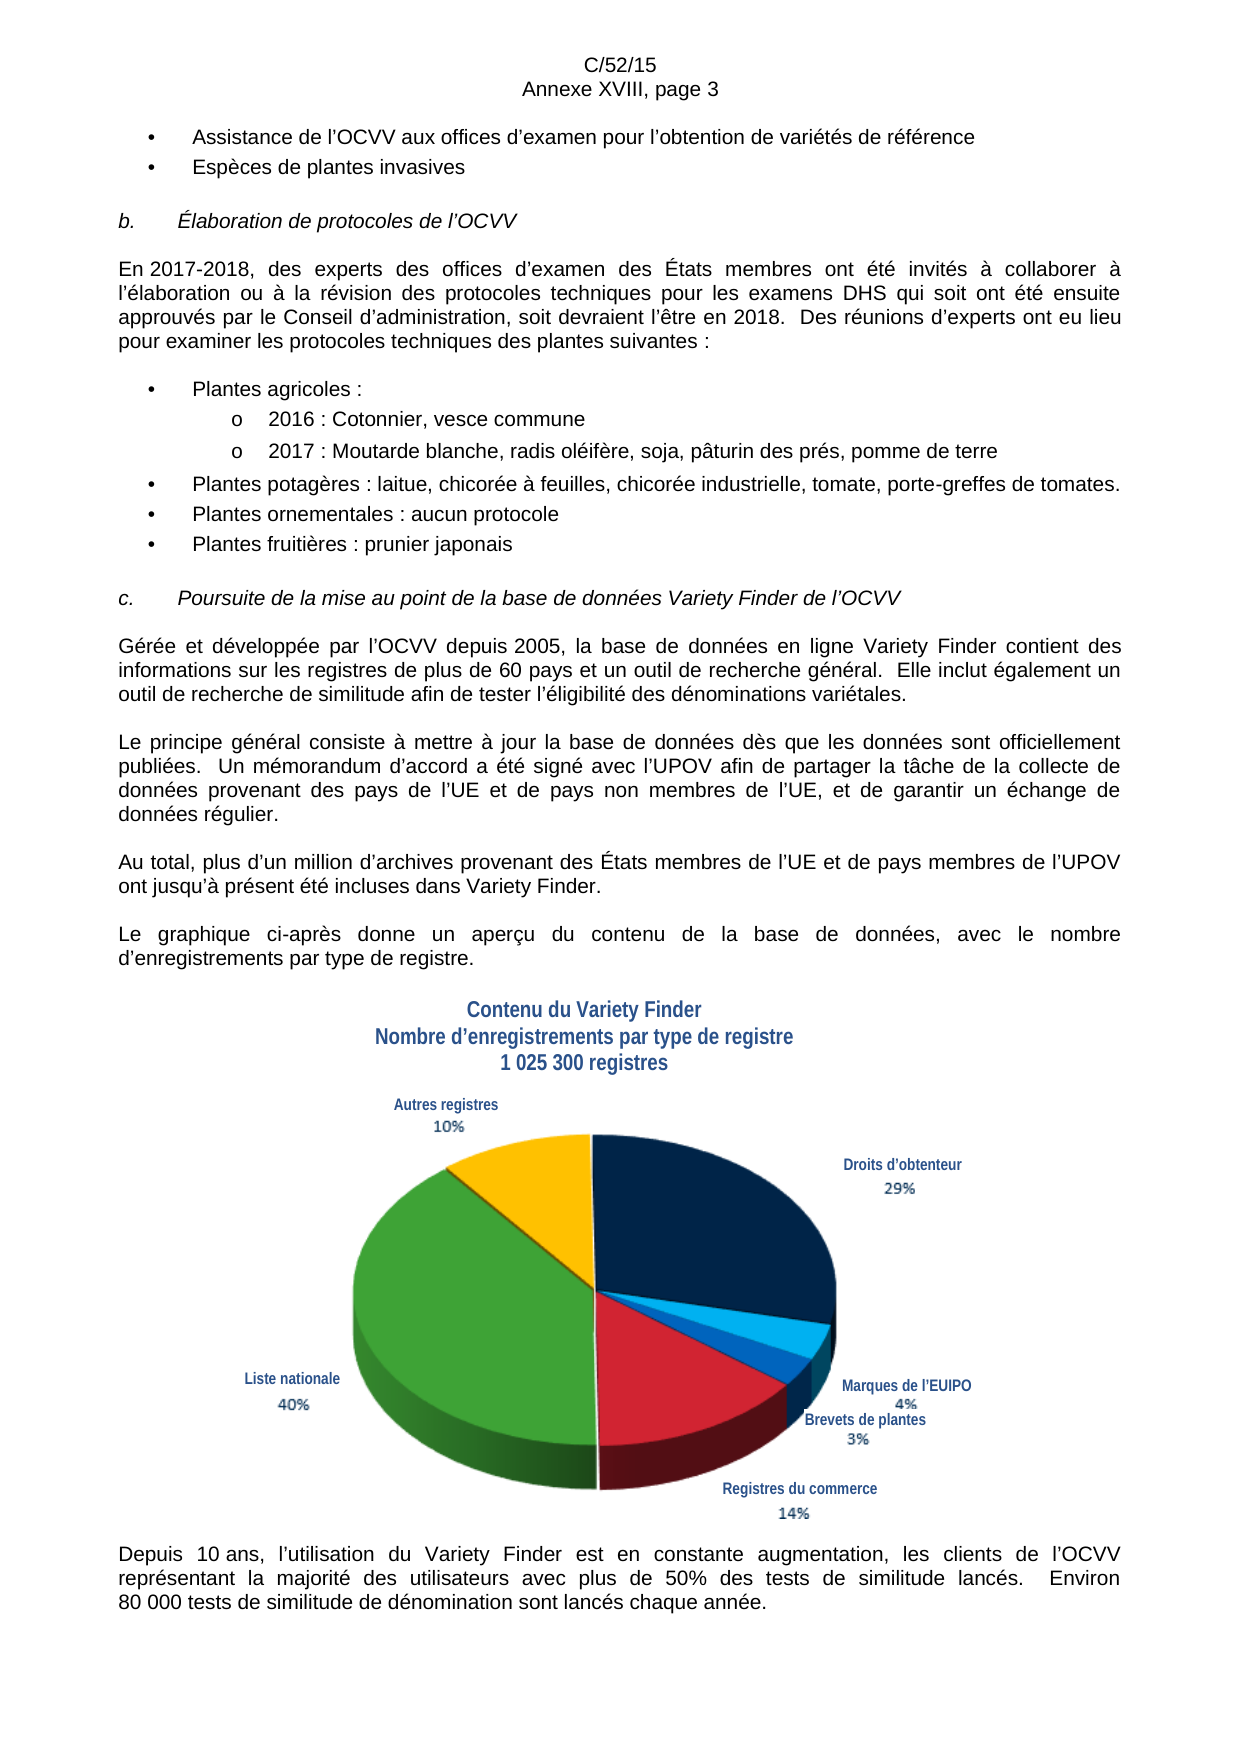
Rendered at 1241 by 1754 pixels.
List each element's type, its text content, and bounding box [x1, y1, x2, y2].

text Le graphique ci-après donne un aperçu du contenu de la base de données, avec le nombre d’enregistrements par type de registre. [118, 921, 1122, 969]
list Plantes ornementales : aucun protocole [148, 502, 1122, 526]
list Plantes potagères : laitue, chicorée à feuilles, chicorée industrielle, tomate, porte-greffes de tomates. [148, 471, 1122, 495]
text c. Poursuite de la mise au point de la base de données Variety Finder de l’OCVV [118, 586, 1122, 610]
text Le principe général consiste à mettre à jour la base de données dès que les données sont officiellement publiées. Un mémorandum d’accord a été signé avec l’UPOV afin de partager la tâche de la collecte de données provenant des pays de l’UE et de pays non membres de l’UE, et de garantir un échange de données régulier. [118, 730, 1122, 826]
list Assistance de l’OCVV aux offices d’examen pour l’obtention de variétés de référence [148, 125, 1122, 149]
text Au total, plus d’un million d’archives provenant des États membres de l’UE et de pays membres de l’UPOV ont jusqu’à présent été incluses dans Variety Finder. [118, 849, 1122, 897]
list 2016 : Cotonnier, vesce commune [231, 407, 1122, 433]
text Depuis 10 ans, l’utilisation du Variety Finder est en constante augmentation, les clients de l’OCVV représentant la majorité des utilisateurs avec plus de 50% des tests de similitude lancés. Environ 80 000 tests de similitude de dénomination sont lancés chaque année. [118, 1542, 1122, 1614]
text En 2017-2018, des experts des offices d’examen des États membres ont été invités à collaborer à l’élaboration ou à la révision des protocoles techniques pour les examens DHS qui soit ont été ensuite approuvés par le Conseil d’administration, soit devraient l’être en 2018. Des réunions d’experts ont eu lieu pour examiner les protocoles techniques des plantes suivantes : [118, 257, 1122, 353]
list Plantes fruitières : prunier japonais [148, 532, 1122, 556]
text Gérée et développée par l’OCVV depuis 2005, la base de données en ligne Variety Finder contient des informations sur les registres de plus de 60 pays et un outil de recherche général. Elle inclut également un outil de recherche de similitude afin de tester l’éligibilité des dénominations variétales. [118, 634, 1122, 706]
list Espèces de plantes invasives [148, 155, 1122, 179]
picture [238, 993, 1003, 1519]
text b. Élaboration de protocoles de l’OCVV [118, 209, 1122, 233]
list 2017 : Moutarde blanche, radis oléifère, soja, pâturin des prés, pomme de terre [231, 439, 1122, 465]
list Plantes agricoles : [148, 377, 1122, 401]
